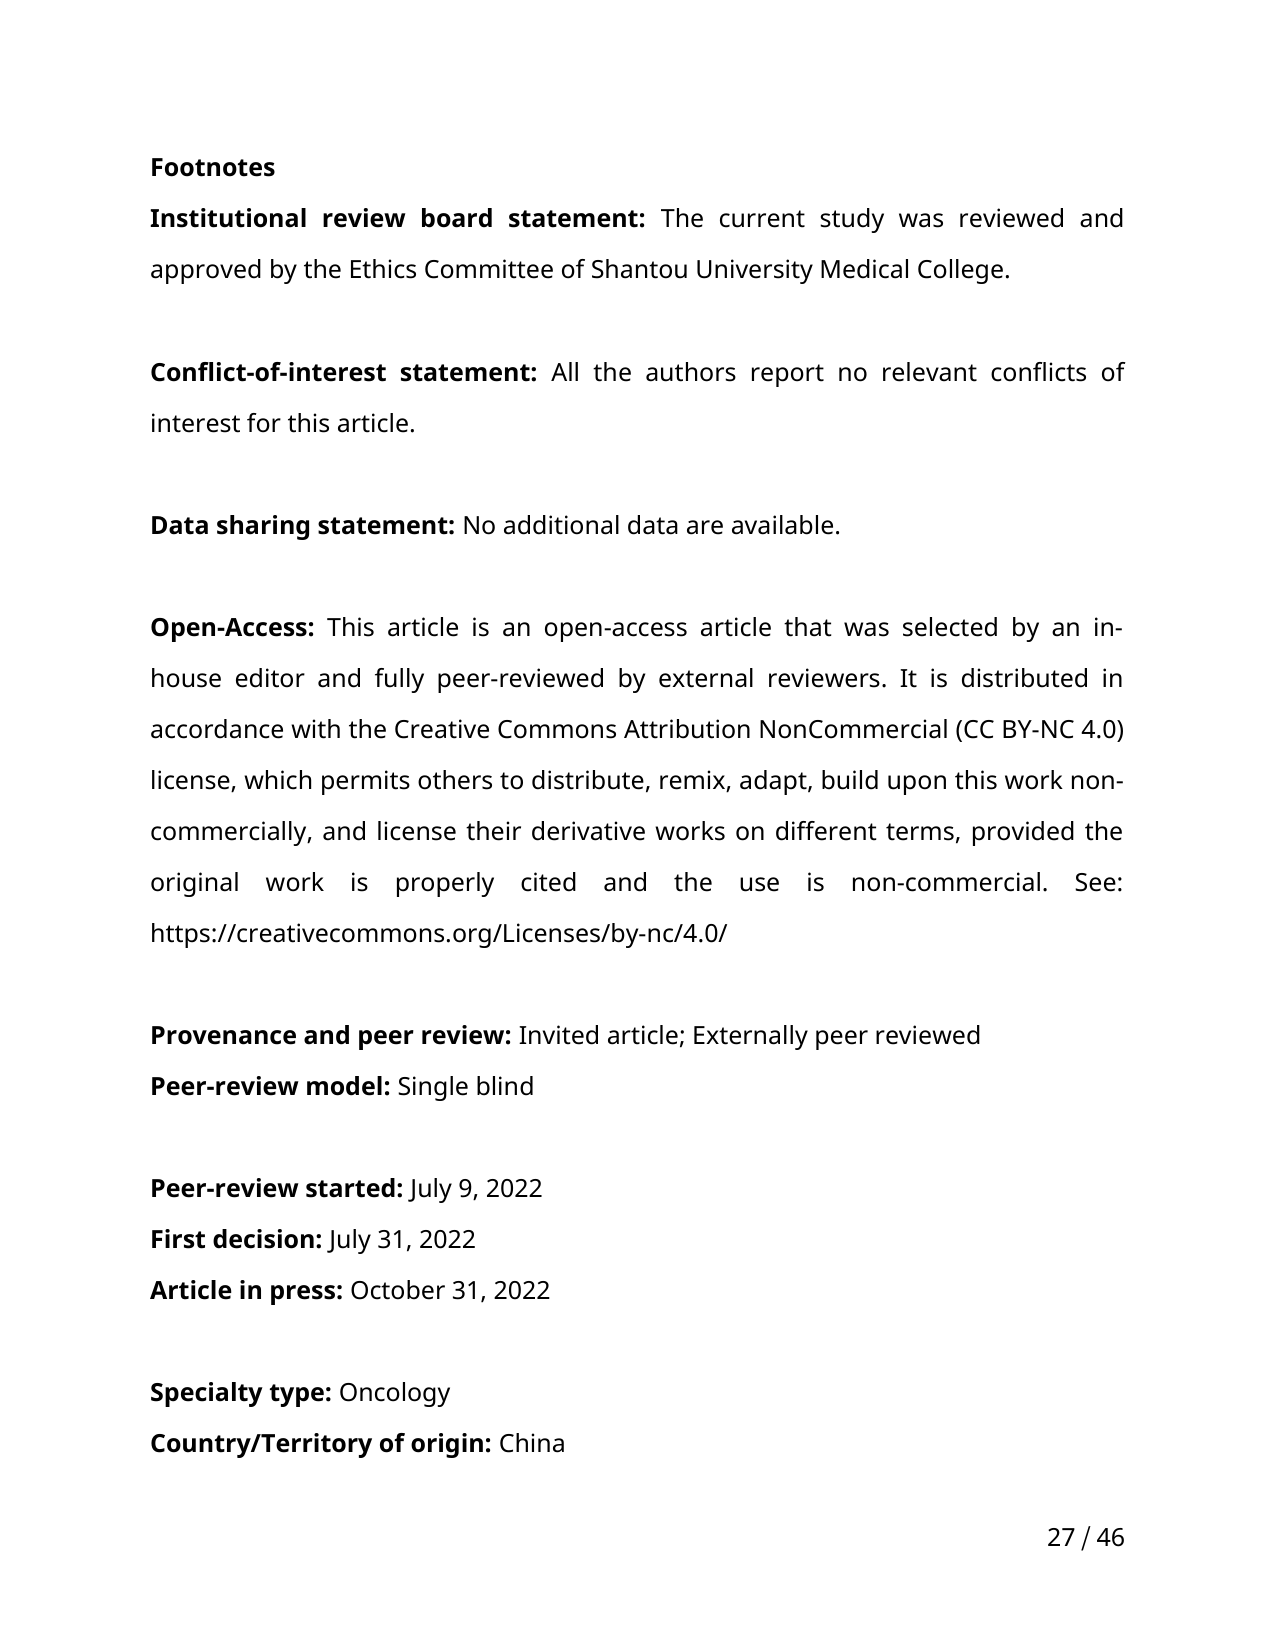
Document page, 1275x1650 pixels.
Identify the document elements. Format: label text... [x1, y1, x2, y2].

text Specialty type: Oncology [150, 1375, 1125, 1409]
text Peer-review model: Single blind [150, 1069, 1125, 1103]
text Open-Access: This article is an open-access article that was selected by an in-house editor and fully peer-reviewed by external reviewers. It is distributed in accordance with the Creative Commons Attribution NonCommercial (CC BY-NC 4.0) license, which permits others to distribute, remix, adapt, build upon this work non-commercially, and license their derivative works on different terms, provided the original work is properly cited and the use is non-commercial. See: https://creativecommons.org/Licenses/by-nc/4.0/ [150, 609, 1125, 950]
text Country/Territory of origin: China [150, 1426, 1125, 1460]
text Footnotes [150, 150, 1125, 184]
text First decision: July 31, 2022 [150, 1222, 1125, 1256]
text Article in press: October 31, 2022 [150, 1273, 1125, 1307]
text Peer-review started: July 9, 2022 [150, 1171, 1125, 1205]
text Provenance and peer review: Invited article; Externally peer reviewed [150, 1018, 1125, 1052]
text Data sharing statement: No additional data are available. [150, 507, 1125, 541]
text Institutional review board statement: The current study was reviewed and approved by the Ethics Committee of Shantou University Medical College. [150, 201, 1125, 286]
text Conflict-of-interest statement: All the authors report no relevant conflicts of interest for this article. [150, 354, 1125, 439]
